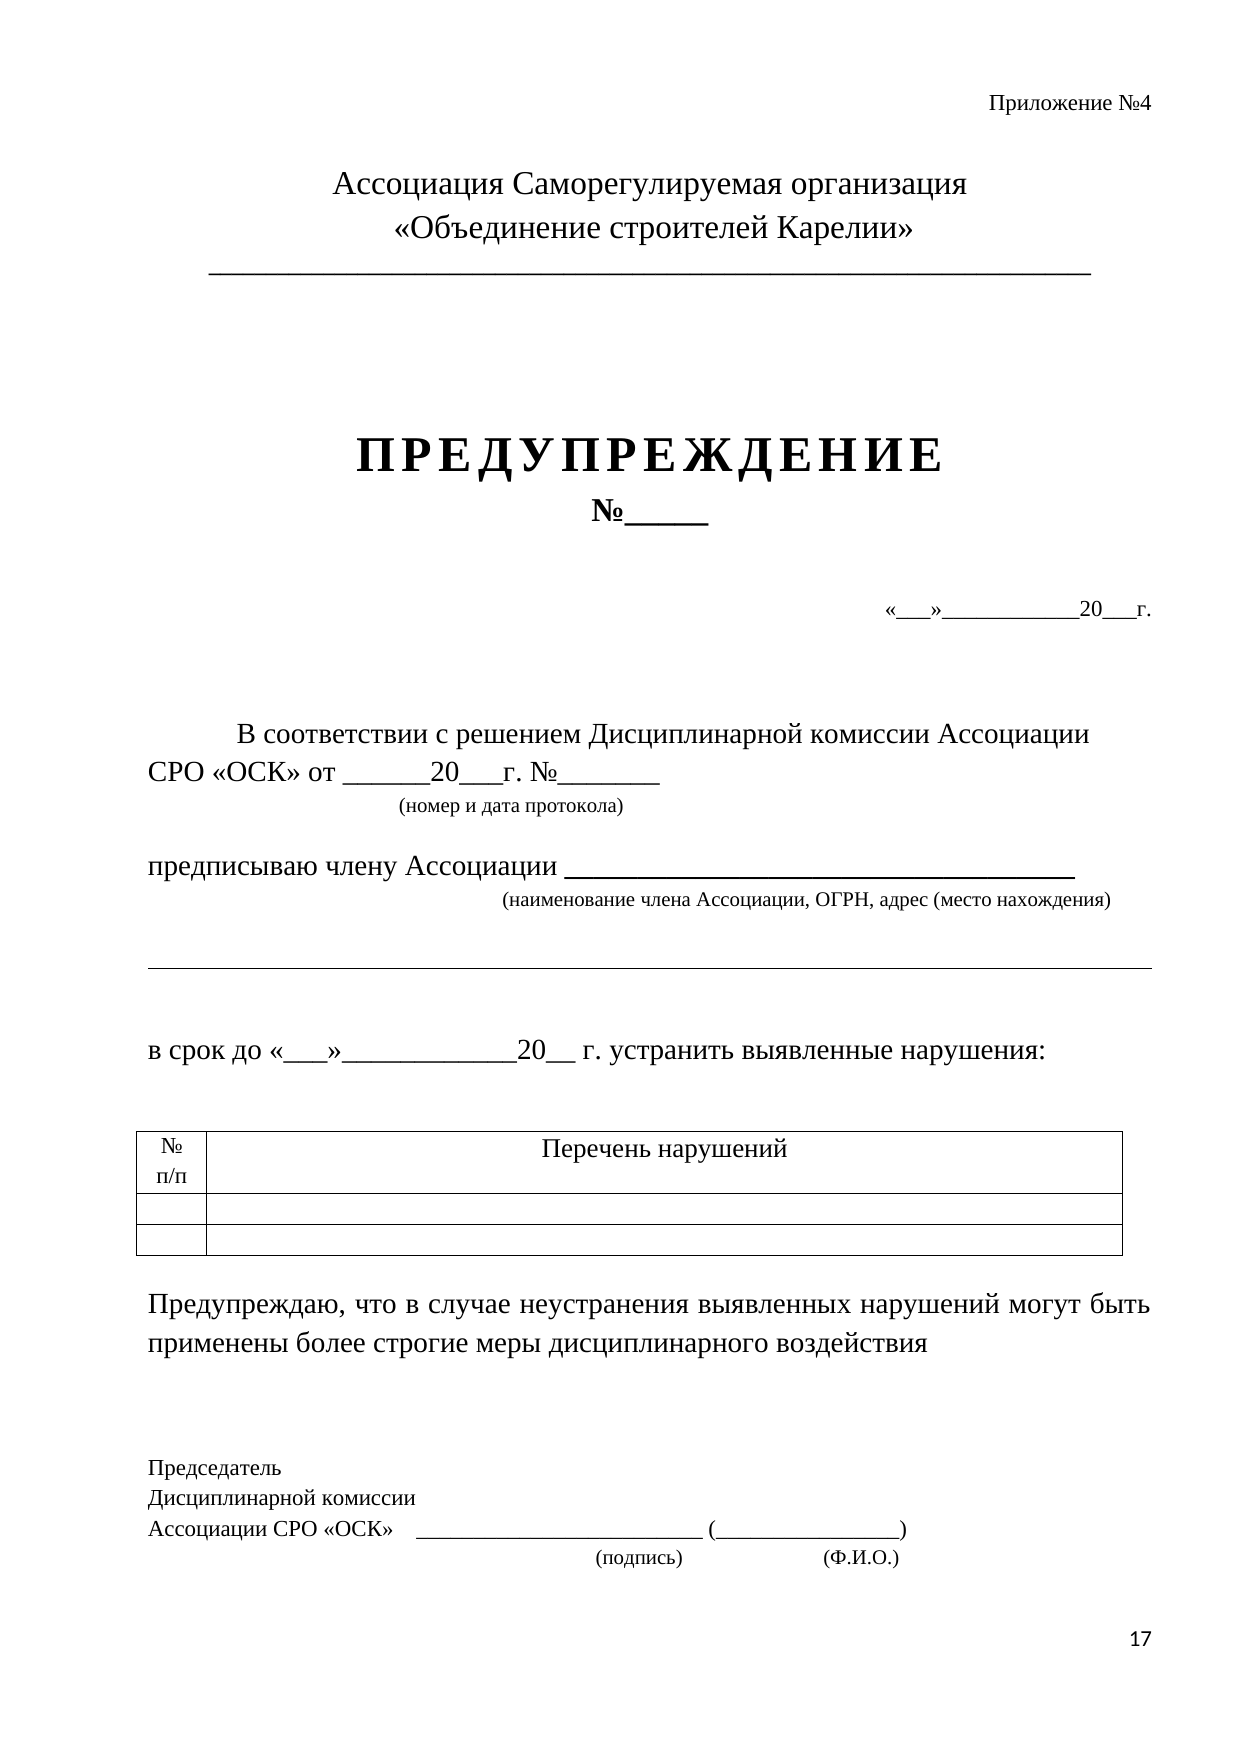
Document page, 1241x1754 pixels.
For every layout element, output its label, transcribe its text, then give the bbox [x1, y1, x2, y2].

text _____________________________________________________________________________ [148, 251, 1152, 277]
text «___»____________20___г. [148, 595, 1152, 621]
table_header № п/п [137, 1132, 206, 1193]
text (номер и дата протокола) [148, 793, 1152, 817]
text (наименование члена Ассоциации, ОГРН, адрес (место нахождения) [148, 887, 1152, 911]
text ПРЕДУПРЕЖДЕНИЕ [148, 424, 1152, 482]
text Дисциплинарной комиссии [148, 1484, 1152, 1511]
text Приложение №4 [148, 89, 1152, 115]
table_cell [207, 1225, 1122, 1255]
text в срок до «___»____________20__ г. устранить выявленные нарушения: [148, 1032, 1152, 1066]
table_cell [137, 1194, 206, 1224]
table_cell [207, 1194, 1122, 1224]
text «Объединение строителей Карелии» [148, 207, 1152, 245]
text Ассоциация Саморегулируемая организация [148, 163, 1152, 201]
text В соответствии с решением Дисциплинарной комиссии Ассоциации СРО «ОСК» от ______20___г. №_______ [148, 716, 1152, 788]
table_cell [137, 1225, 206, 1255]
text Председатель [148, 1454, 1152, 1481]
text предписываю члену Ассоциации ___________________________________ [148, 848, 1152, 882]
text №_____ [148, 491, 1152, 529]
table_header Перечень нарушений [207, 1132, 1122, 1193]
text (подпись) (Ф.И.О.) [148, 1545, 1152, 1569]
text Предупреждаю, что в случае неустранения выявленных нарушений могут быть применены более строгие меры дисциплинарного воздействия [148, 1287, 1152, 1359]
text Ассоциации СРО «ОСК» _________________________ (________________) [148, 1515, 1152, 1541]
